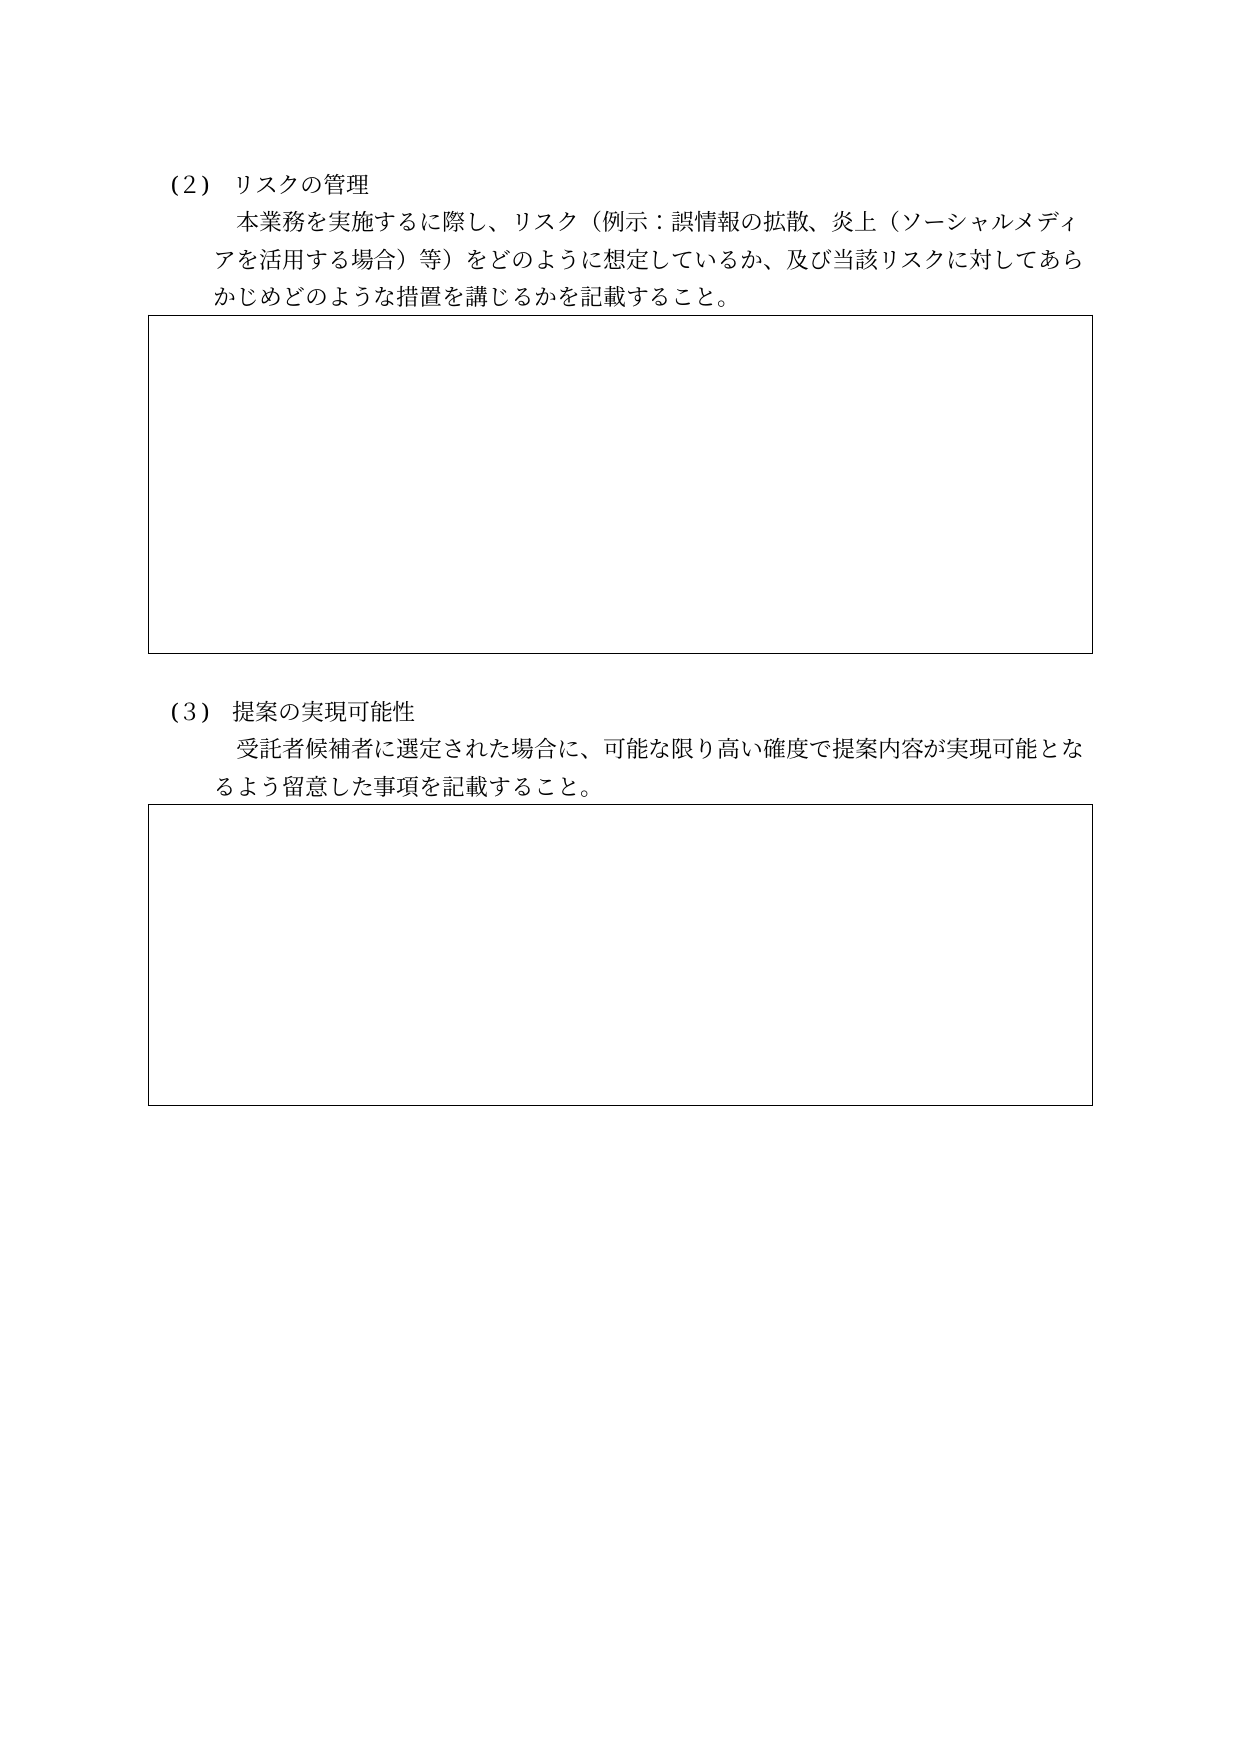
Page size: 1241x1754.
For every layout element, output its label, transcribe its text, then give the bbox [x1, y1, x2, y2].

text 本業務を実施するに際し、リスク（例示：誤情報の拡散、炎上（ソーシャルメディアを活用する場合）等）をどのように想定しているか、及び当該リスクに対してあらかじめどのような措置を講じるかを記載すること。 [213, 202, 1092, 314]
subtitle (２) リスクの管理 [148, 164, 1092, 202]
table_header [149, 805, 1092, 1105]
text 受託者候補者に選定された場合に、可能な限り高い確度で提案内容が実現可能となるよう留意した事項を記載すること。 [213, 729, 1092, 804]
subtitle (３) 提案の実現可能性 [148, 692, 1092, 729]
table_header [149, 316, 1092, 653]
